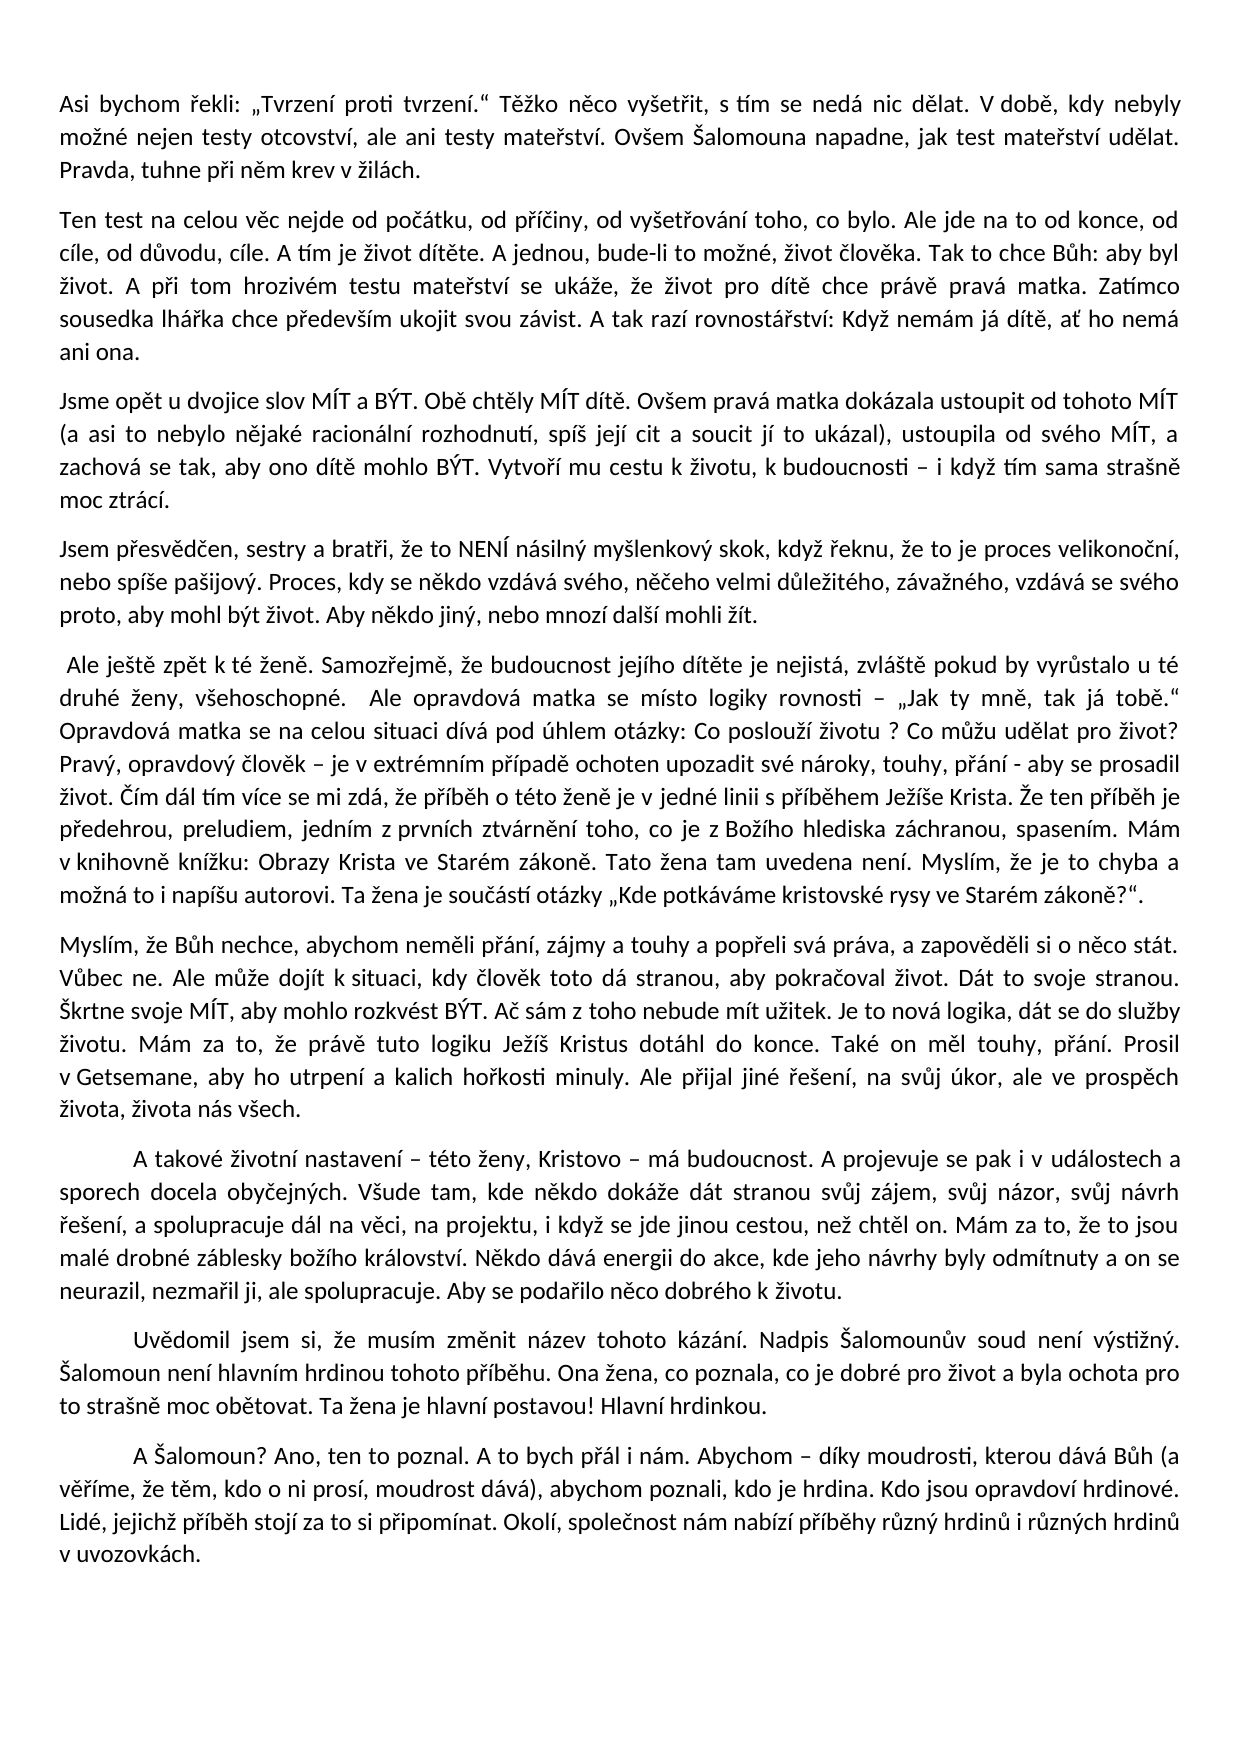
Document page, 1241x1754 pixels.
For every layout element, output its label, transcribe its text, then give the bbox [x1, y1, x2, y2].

text Asi bychom řekli: „Tvrzení proti tvrzení.“ Těžko něco vyšetřit, s tím se nedá nic dělat. V době, kdy nebyly možné nejen testy otcovství, ale ani testy mateřství. Ovšem Šalomouna napadne, jak test mateřství udělat. Pravda, tuhne při něm krev v žilách. [59, 89, 1181, 185]
text Myslím, že Bůh nechce, abychom neměli přání, zájmy a touhy a popřeli svá práva, a zapověděli si o něco stát. Vůbec ne. Ale může dojít k situaci, kdy člověk toto dá stranou, aby pokračoval život. Dát to svoje stranou. Škrtne svoje MÍT, aby mohlo rozkvést BÝT. Ač sám z toho nebude mít užitek. Je to nová logika, dát se do služby životu. Mám za to, že právě tuto logiku Ježíš Kristus dotáhl do konce. Také on měl touhy, přání. Prosil v Getsemane, aby ho utrpení a kalich hořkosti minuly. Ale přijal jiné řešení, na svůj úkor, ale ve prospěch života, života nás všech. [59, 929, 1181, 1124]
text Jsem přesvědčen, sestry a bratři, že to NENÍ násilný myšlenkový skok, když řeknu, že to je proces velikonoční, nebo spíše pašijový. Proces, kdy se někdo vzdává svého, něčeho velmi důležitého, závažného, vzdává se svého proto, aby mohl být život. Aby někdo jiný, nebo mnozí další mohli žít. [59, 534, 1181, 630]
text Ten test na celou věc nejde od počátku, od příčiny, od vyšetřování toho, co bylo. Ale jde na to od konce, od cíle, od důvodu, cíle. A tím je život dítěte. A jednou, bude-li to možné, život člověka. Tak to chce Bůh: aby byl život. A při tom hrozivém testu mateřství se ukáže, že život pro dítě chce právě pravá matka. Zatímco sousedka lhářka chce především ukojit svou závist. A tak razí rovnostářství: Když nemám já dítě, ať ho nemá ani ona. [59, 204, 1181, 366]
text Jsme opět u dvojice slov MÍT a BÝT. Obě chtěly MÍT dítě. Ovšem pravá matka dokázala ustoupit od tohoto MÍT (a asi to nebylo nějaké racionální rozhodnutí, spíš její cit a soucit jí to ukázal), ustoupila od svého MÍT, a zachová se tak, aby ono dítě mohlo BÝT. Vytvoří mu cestu k životu, k budoucnosti – i když tím sama strašně moc ztrácí. [59, 385, 1181, 514]
text A Šalomoun? Ano, ten to poznal. A to bych přál i nám. Abychom – díky moudrosti, kterou dává Bůh (a věříme, že těm, kdo o ni prosí, moudrost dává), abychom poznali, kdo je hrdina. Kdo jsou opravdoví hrdinové. Lidé, jejichž příběh stojí za to si připomínat. Okolí, společnost nám nabízí příběhy různý hrdinů i různých hrdinů v uvozovkách. [59, 1440, 1181, 1569]
text Uvědomil jsem si, že musím změnit název tohoto kázání. Nadpis Šalomounův soud není výstižný. Šalomoun není hlavním hrdinou tohoto příběhu. Ona žena, co poznala, co je dobré pro život a byla ochota pro to strašně moc obětovat. Ta žena je hlavní postavou! Hlavní hrdinkou. [59, 1324, 1181, 1421]
text Ale ještě zpět k té ženě. Samozřejmě, že budoucnost jejího dítěte je nejistá, zvláště pokud by vyrůstalo u té druhé ženy, všehoschopné. Ale opravdová matka se místo logiky rovnosti – „Jak ty mně, tak já tobě.“ Opravdová matka se na celou situaci dívá pod úhlem otázky: Co poslouží životu ? Co můžu udělat pro život? Pravý, opravdový člověk – je v extrémním případě ochoten upozadit své nároky, touhy, přání - aby se prosadil život. Čím dál tím více se mi zdá, že příběh o této ženě je v jedné linii s příběhem Ježíše Krista. Že ten příběh je předehrou, preludiem, jedním z prvních ztvárnění toho, co je z Božího hlediska záchranou, spasením. Mám v knihovně knížku: Obrazy Krista ve Starém zákoně. Tato žena tam uvedena není. Myslím, že je to chyba a možná to i napíšu autorovi. Ta žena je součástí otázky „Kde potkáváme kristovské rysy ve Starém zákoně?“. [59, 649, 1181, 910]
text A takové životní nastavení – této ženy, Kristovo – má budoucnost. A projevuje se pak i v událostech a sporech docela obyčejných. Všude tam, kde někdo dokáže dát stranou svůj zájem, svůj názor, svůj návrh řešení, a spolupracuje dál na věci, na projektu, i když se jde jinou cestou, než chtěl on. Mám za to, že to jsou malé drobné záblesky božího království. Někdo dává energii do akce, kde jeho návrhy byly odmítnuty a on se neurazil, nezmařil ji, ale spolupracuje. Aby se podařilo něco dobrého k životu. [59, 1143, 1181, 1305]
